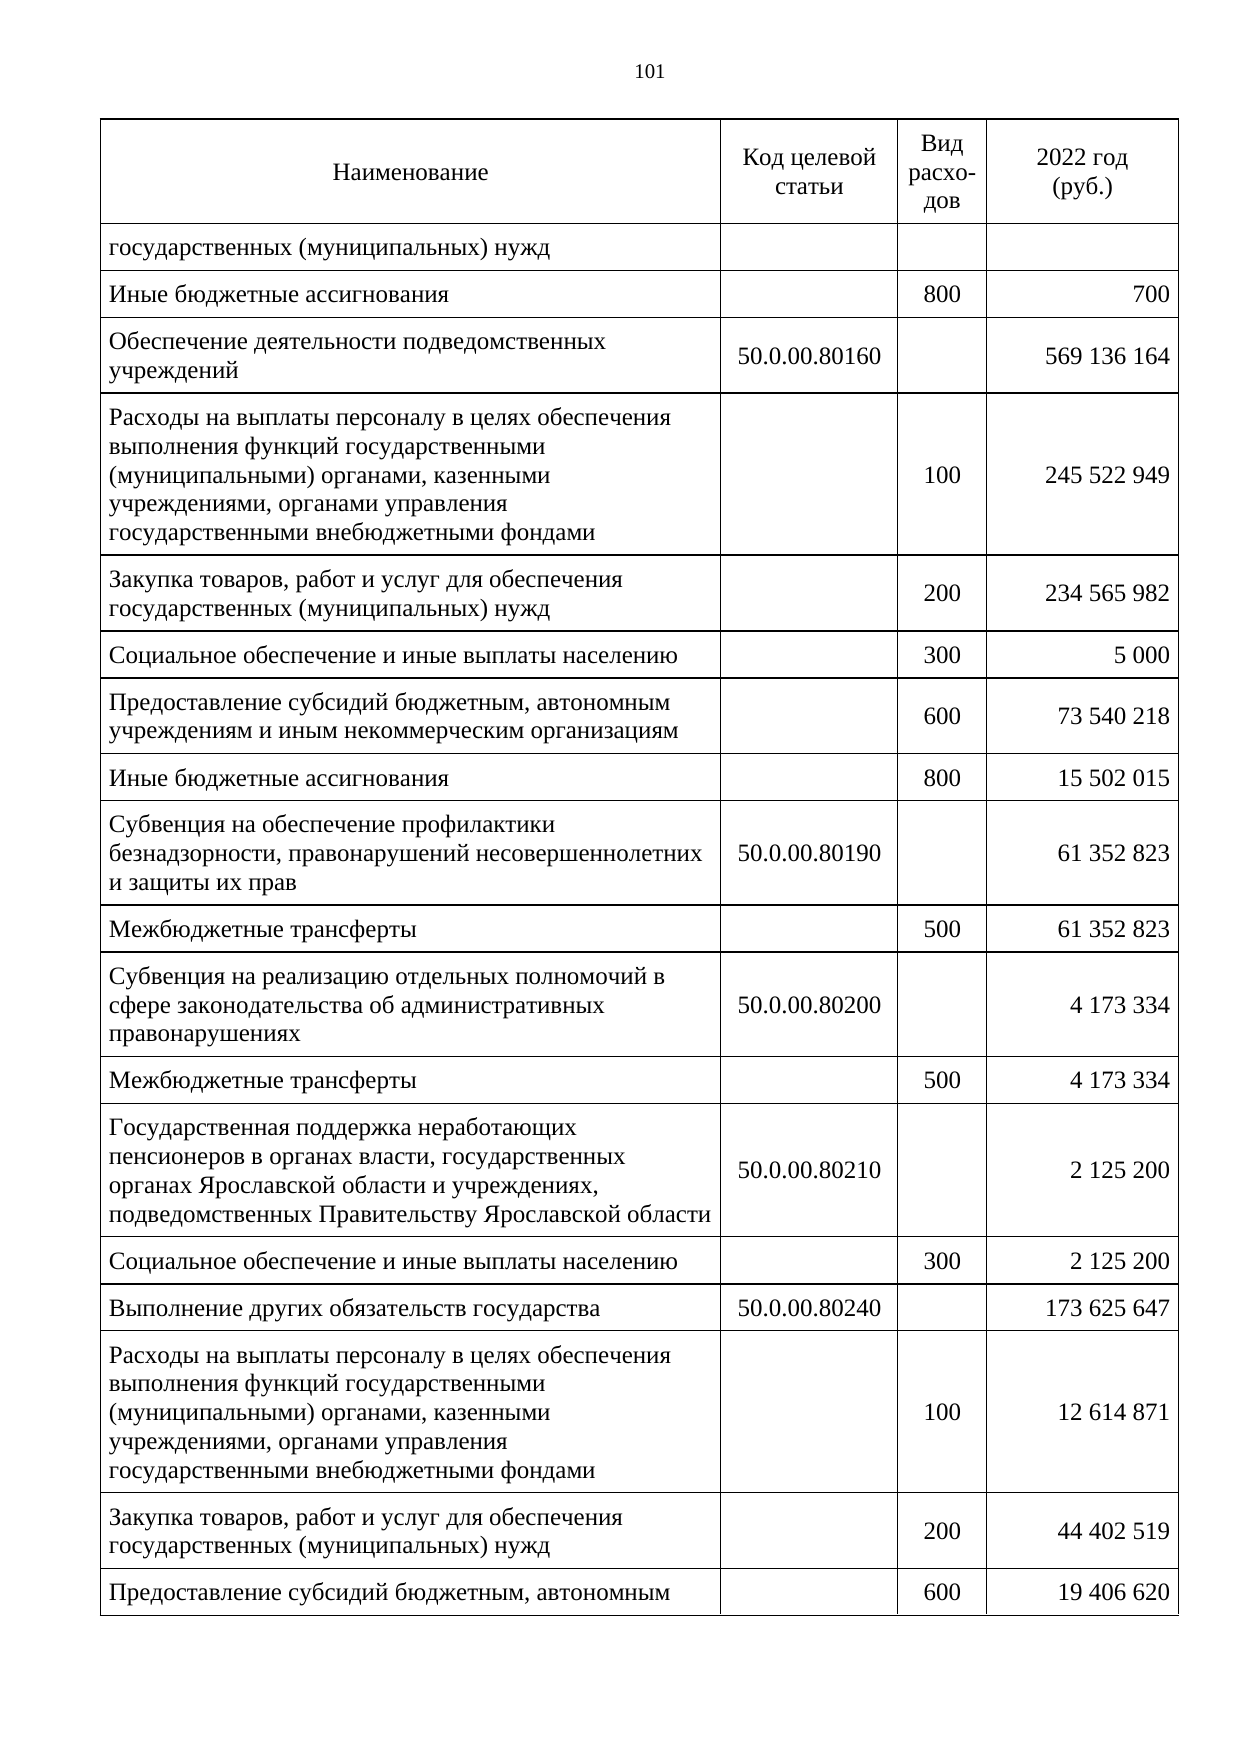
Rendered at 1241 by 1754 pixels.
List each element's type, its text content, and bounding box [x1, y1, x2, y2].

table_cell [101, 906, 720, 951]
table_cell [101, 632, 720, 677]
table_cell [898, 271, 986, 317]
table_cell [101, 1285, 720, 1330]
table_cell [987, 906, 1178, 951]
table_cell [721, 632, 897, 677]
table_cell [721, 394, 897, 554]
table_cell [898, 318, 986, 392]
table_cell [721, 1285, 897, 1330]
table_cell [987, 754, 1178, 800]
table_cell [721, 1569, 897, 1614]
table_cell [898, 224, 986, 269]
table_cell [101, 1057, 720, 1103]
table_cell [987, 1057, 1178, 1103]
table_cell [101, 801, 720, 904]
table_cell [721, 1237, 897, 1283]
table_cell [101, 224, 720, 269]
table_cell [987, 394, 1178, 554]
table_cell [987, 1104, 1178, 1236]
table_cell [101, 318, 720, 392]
table_header Наименование [101, 120, 720, 223]
table_header 2022 год (руб.) [987, 120, 1178, 223]
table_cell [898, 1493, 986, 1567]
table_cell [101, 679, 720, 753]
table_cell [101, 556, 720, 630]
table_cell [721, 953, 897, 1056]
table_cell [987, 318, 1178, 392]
table_header Код целевой статьи [721, 120, 897, 223]
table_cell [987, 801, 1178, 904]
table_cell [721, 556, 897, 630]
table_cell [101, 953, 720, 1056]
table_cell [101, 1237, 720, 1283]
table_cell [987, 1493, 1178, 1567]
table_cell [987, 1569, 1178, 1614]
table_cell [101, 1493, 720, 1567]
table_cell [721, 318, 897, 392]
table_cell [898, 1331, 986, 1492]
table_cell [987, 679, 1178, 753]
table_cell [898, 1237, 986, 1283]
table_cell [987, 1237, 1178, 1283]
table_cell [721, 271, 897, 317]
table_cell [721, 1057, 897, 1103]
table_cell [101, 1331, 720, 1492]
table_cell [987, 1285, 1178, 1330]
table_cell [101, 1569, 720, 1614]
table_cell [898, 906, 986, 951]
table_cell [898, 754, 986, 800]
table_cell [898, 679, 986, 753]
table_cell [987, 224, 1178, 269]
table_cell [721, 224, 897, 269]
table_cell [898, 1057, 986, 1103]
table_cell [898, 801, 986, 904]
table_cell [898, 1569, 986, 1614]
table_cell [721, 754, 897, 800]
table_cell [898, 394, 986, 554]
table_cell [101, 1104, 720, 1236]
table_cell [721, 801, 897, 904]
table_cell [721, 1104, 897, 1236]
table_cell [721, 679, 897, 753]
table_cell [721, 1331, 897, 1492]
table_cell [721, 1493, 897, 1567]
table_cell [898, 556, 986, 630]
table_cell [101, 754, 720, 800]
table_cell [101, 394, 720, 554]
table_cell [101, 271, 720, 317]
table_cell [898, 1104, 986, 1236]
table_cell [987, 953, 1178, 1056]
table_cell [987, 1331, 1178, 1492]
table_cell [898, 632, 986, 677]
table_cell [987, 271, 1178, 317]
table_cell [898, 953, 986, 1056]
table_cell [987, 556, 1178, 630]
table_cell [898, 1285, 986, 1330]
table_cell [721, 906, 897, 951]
table_header Вид расхо-дов [898, 120, 986, 223]
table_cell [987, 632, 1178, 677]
